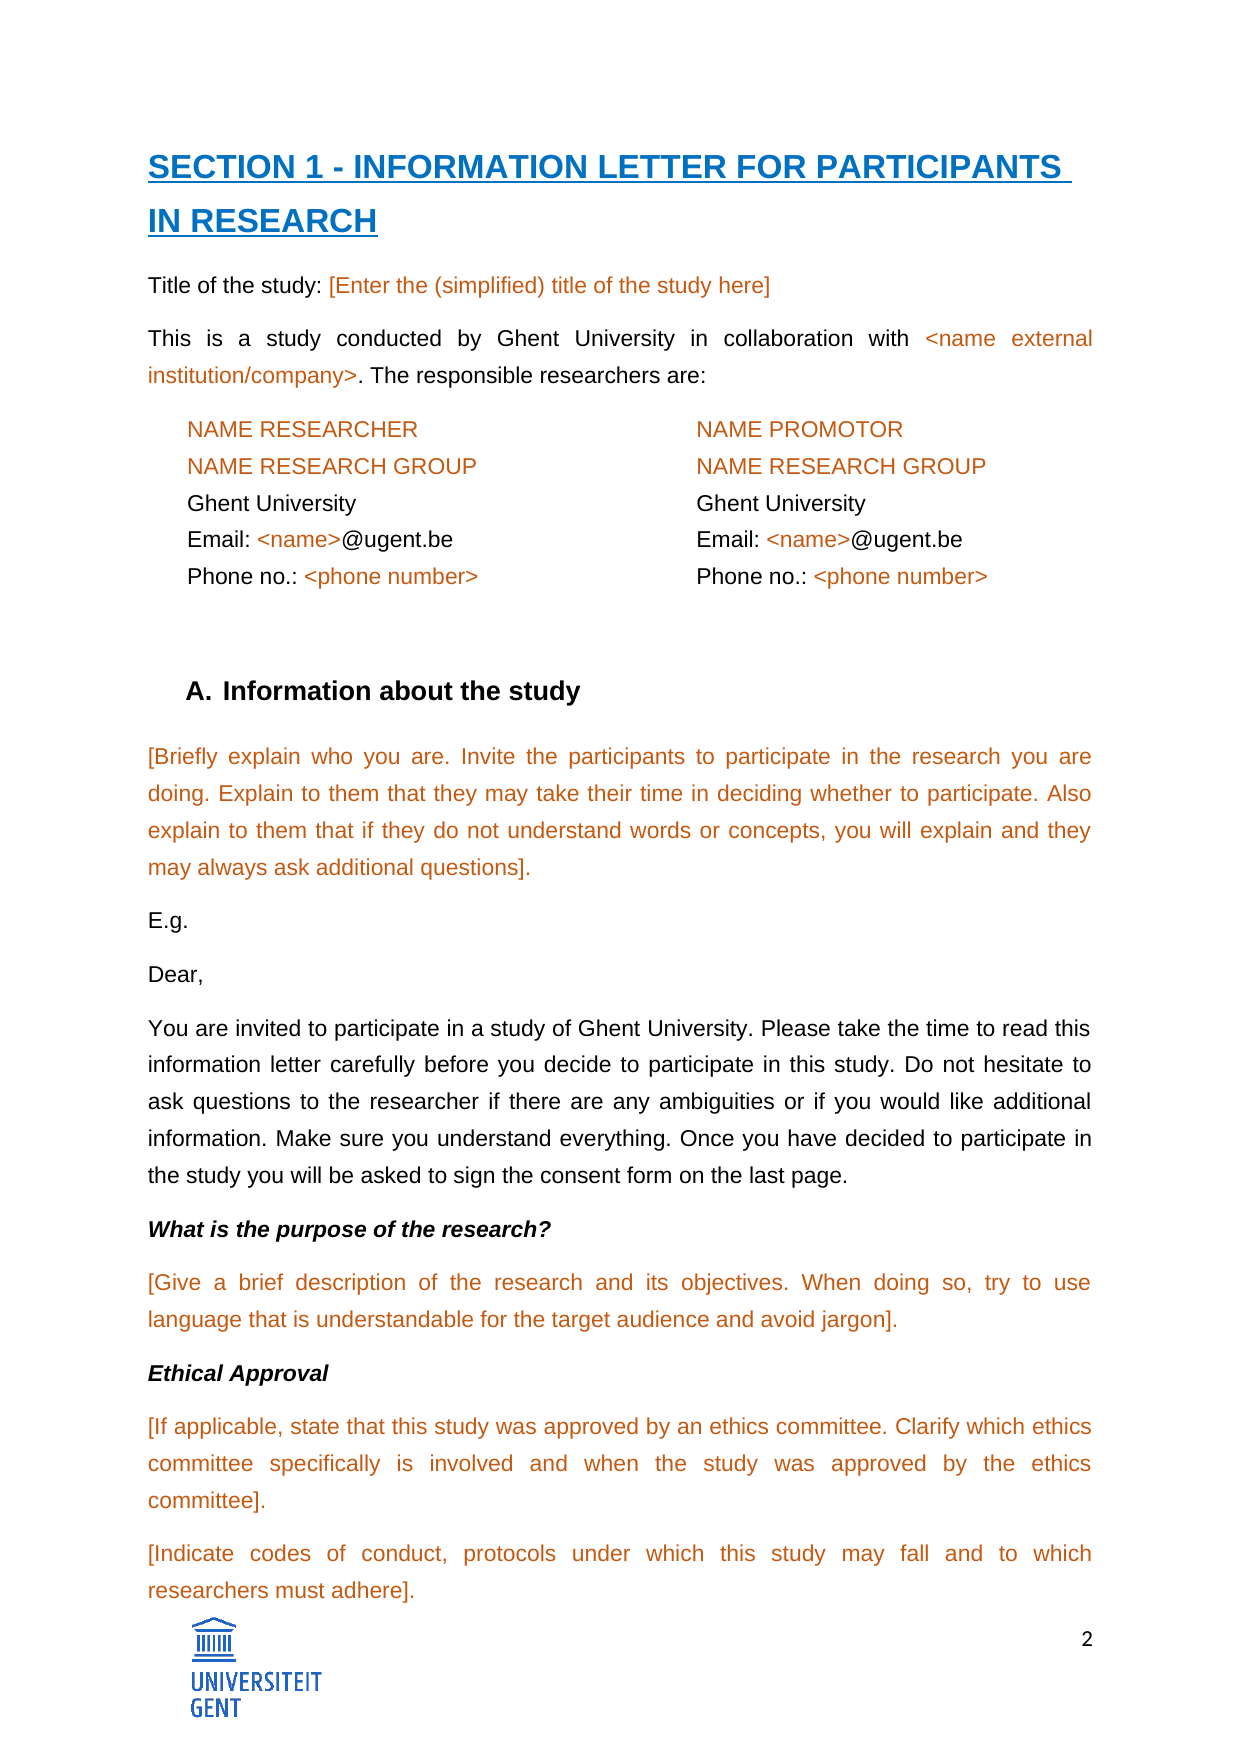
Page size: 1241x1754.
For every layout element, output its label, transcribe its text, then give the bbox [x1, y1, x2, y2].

text [If applicable, state that this study was approved by an ethics committee. Clarify which ethics committee specifically is involved and when the study was approved by the ethics committee]. [148, 1413, 1093, 1513]
table_header NAME RESEARCHER NAME RESEARCH GROUP Ghent University Email: <name>@ugent.be Phone no.: <phone number> [176, 416, 685, 600]
text [Give a brief description of the research and its objectives. When doing so, try to use language that is understandable for the target audience and avoid jargon]. [148, 1269, 1093, 1332]
text [Briefly explain who you are. Invite the participants to participate in the research you are doing. Explain to them that they may take their time in deciding whether to participate. Also explain to them that if they do not understand words or concepts, you will explain and they may always ask additional questions]. [148, 743, 1093, 880]
text Dear, [148, 961, 1093, 987]
list Information about the study [185, 674, 1093, 706]
text You are invited to participate in a study of Ghent University. Please take the time to read this information letter carefully before you decide to participate in this study. Do not hesitate to ask questions to the researcher if there are any ambiguities or if you would like additional information. Make sure you understand everything. Once you have decided to participate in the study you will be asked to sign the consent form on the last page. [148, 1014, 1093, 1188]
text This is a study conducted by Ghent University in collaboration with <name external institution/company>. The responsible researchers are: [148, 325, 1093, 388]
text [Indicate codes of conduct, protocols under which this study may fall and to which researchers must adhere]. [148, 1540, 1093, 1603]
text E.g. [148, 907, 1093, 934]
text SECTION 1 - INFORMATION LETTER FOR PARTICIPANTS IN RESEARCH [148, 148, 1093, 240]
table_header NAME PROMOTOR NAME RESEARCH GROUP Ghent University Email: <name>@ugent.be Phone no.: <phone number> [685, 416, 1065, 600]
text Ethical Approval [148, 1359, 1093, 1386]
text What is the purpose of the research? [148, 1216, 1093, 1242]
text Title of the study: [Enter the (simplified) title of the study here] [148, 272, 1093, 298]
picture [147, 1583, 369, 1754]
